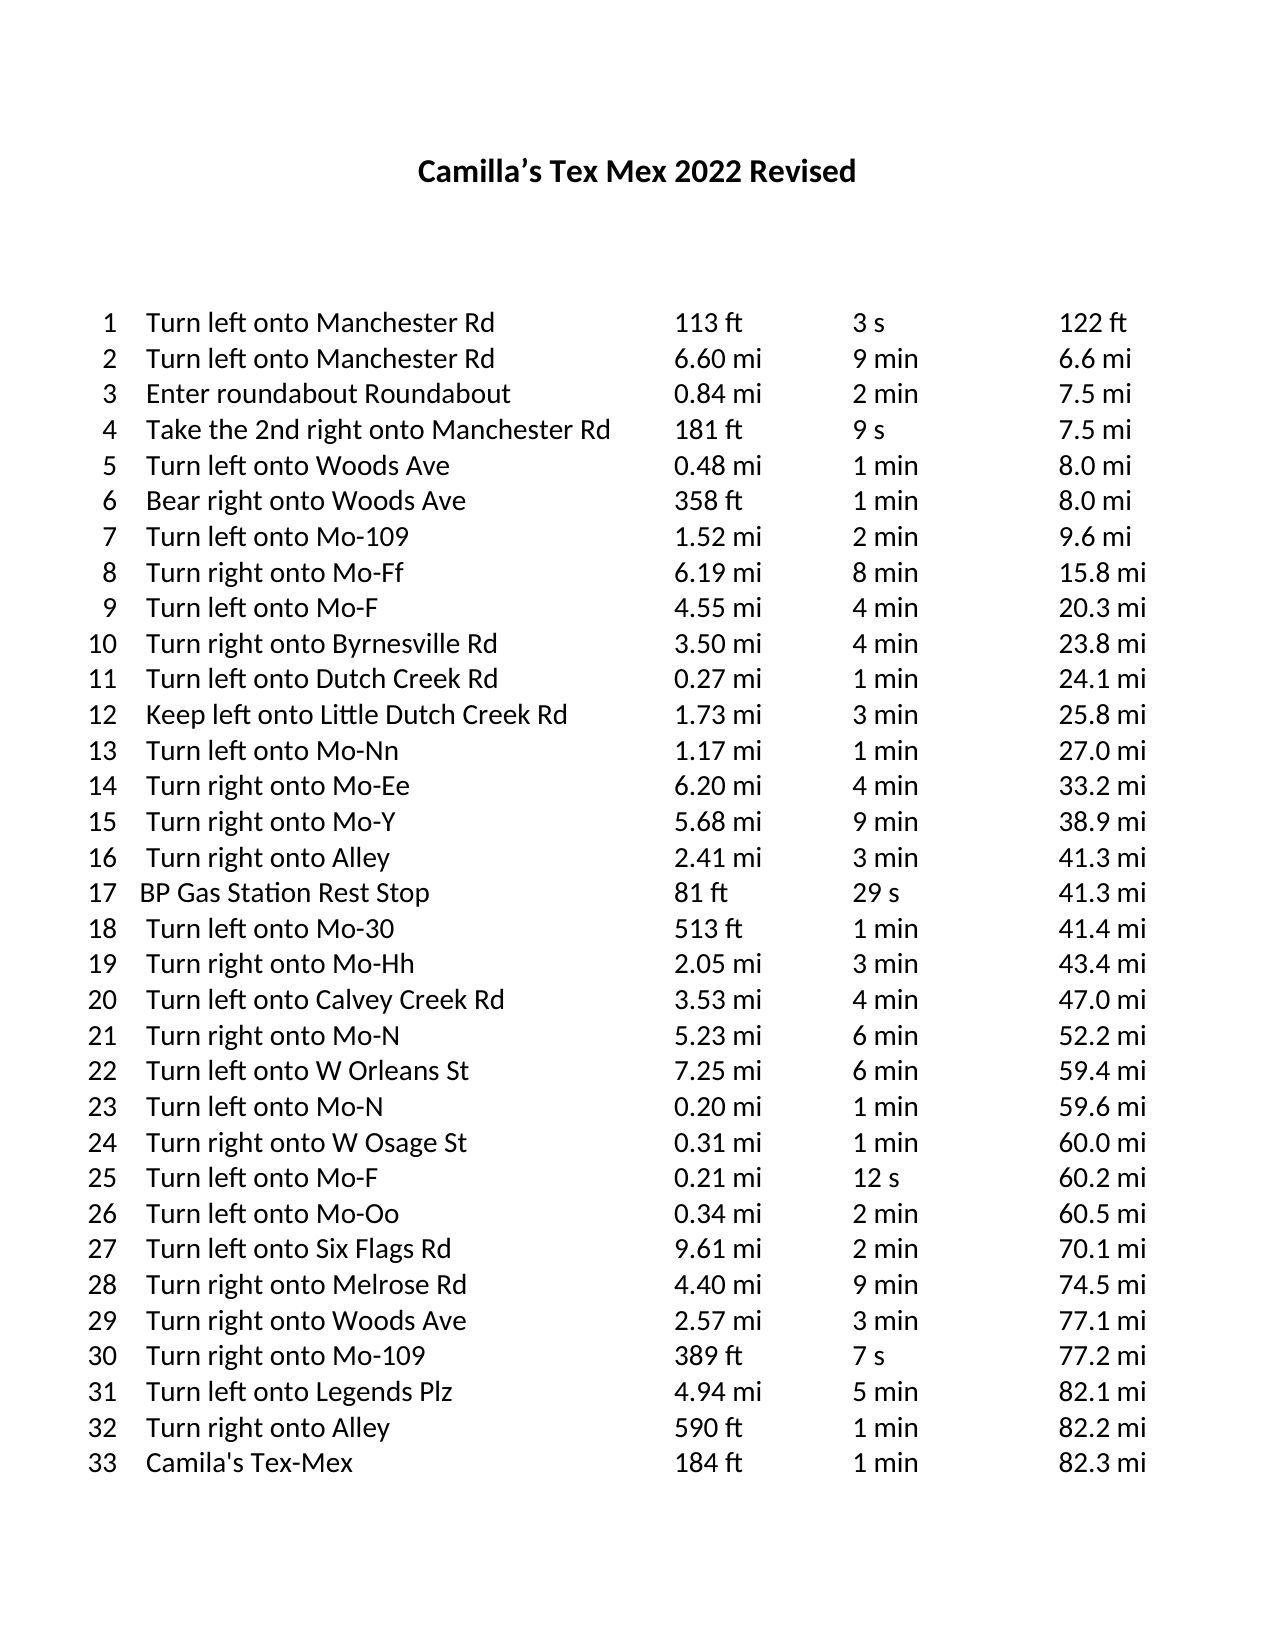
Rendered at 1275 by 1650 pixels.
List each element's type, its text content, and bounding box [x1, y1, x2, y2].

table_cell 6.60 mi [656, 340, 834, 376]
table_cell 23.8 mi [1041, 625, 1200, 661]
table_cell 10 [28, 625, 128, 661]
table_cell 15 [28, 803, 128, 839]
table_cell 9 s [834, 411, 1041, 447]
table_cell 8.0 mi [1041, 447, 1200, 482]
table_cell 5.68 mi [656, 803, 834, 839]
table_cell Turn left onto Mo-F [128, 589, 656, 625]
table_cell Turn left onto Manchester Rd [128, 340, 656, 376]
table_cell 9.6 mi [1041, 518, 1200, 554]
table_cell 184 ft [656, 1444, 834, 1480]
table_cell 32 [28, 1409, 128, 1444]
table_cell 82.3 mi [1041, 1444, 1200, 1480]
table_cell Turn left onto Mo-Oo [128, 1195, 656, 1231]
table_header 1 [28, 304, 128, 340]
table_header Turn left onto Manchester Rd [128, 304, 656, 340]
table_cell 1 min [834, 661, 1041, 696]
table_cell 9 min [834, 1266, 1041, 1302]
table_cell 4 min [834, 768, 1041, 803]
table_cell 8.0 mi [1041, 483, 1200, 518]
table_cell 4 min [834, 589, 1041, 625]
table_cell 0.48 mi [656, 447, 834, 482]
table_cell 7.5 mi [1041, 411, 1200, 447]
table_cell Turn right onto Byrnesville Rd [128, 625, 656, 661]
table_cell 6 min [834, 1017, 1041, 1052]
table_cell 74.5 mi [1041, 1266, 1200, 1302]
table_cell 1 min [834, 1088, 1041, 1124]
table_cell 38.9 mi [1041, 803, 1200, 839]
table_cell 9 [28, 589, 128, 625]
table_cell Turn left onto Mo-30 [128, 910, 656, 946]
table_cell Take the 2nd right onto Manchester Rd [128, 411, 656, 447]
table_cell Keep left onto Little Dutch Creek Rd [128, 696, 656, 732]
table_cell Turn right onto W Osage St [128, 1124, 656, 1159]
table_cell 33 [28, 1444, 128, 1480]
table_cell 0.34 mi [656, 1195, 834, 1231]
table_cell Turn right onto Mo-Hh [128, 946, 656, 981]
table_cell Turn left onto Mo-109 [128, 518, 656, 554]
table_cell Turn right onto Mo-Ee [128, 768, 656, 803]
table_cell 4.40 mi [656, 1266, 834, 1302]
table_cell 389 ft [656, 1338, 834, 1373]
table_cell 2 [28, 340, 128, 376]
table_cell 4 min [834, 981, 1041, 1017]
table_cell 590 ft [656, 1409, 834, 1444]
table_cell 5 [28, 447, 128, 482]
table_cell 0.27 mi [656, 661, 834, 696]
table_cell 2 min [834, 518, 1041, 554]
table_cell 60.2 mi [1041, 1159, 1200, 1195]
table_cell 16 [28, 839, 128, 874]
table_cell Turn right onto Woods Ave [128, 1302, 656, 1337]
table_cell 3.50 mi [656, 625, 834, 661]
table_cell 60.5 mi [1041, 1195, 1200, 1231]
table_cell 3 min [834, 1302, 1041, 1337]
table_cell 1 min [834, 1409, 1041, 1444]
table_cell 13 [28, 732, 128, 767]
table_cell 41.4 mi [1041, 910, 1200, 946]
table_cell 4.55 mi [656, 589, 834, 625]
table_cell 6.20 mi [656, 768, 834, 803]
table_cell 12 [28, 696, 128, 732]
table_cell 27.0 mi [1041, 732, 1200, 767]
table_cell Turn left onto Dutch Creek Rd [128, 661, 656, 696]
table_cell 70.1 mi [1041, 1231, 1200, 1266]
table_cell 0.84 mi [656, 376, 834, 411]
table_cell 7.5 mi [1041, 376, 1200, 411]
table_cell 2 min [834, 1231, 1041, 1266]
table_cell 2.05 mi [656, 946, 834, 981]
table_cell 31 [28, 1373, 128, 1409]
table_cell 19 [28, 946, 128, 981]
table_cell Turn left onto Legends Plz [128, 1373, 656, 1409]
table_cell 21 [28, 1017, 128, 1052]
table_cell 3 min [834, 696, 1041, 732]
table_cell Turn left onto Mo-N [128, 1088, 656, 1124]
table_cell 20 [28, 981, 128, 1017]
table_cell 3.53 mi [656, 981, 834, 1017]
table_header 122 ft [1041, 304, 1200, 340]
table_cell 8 [28, 554, 128, 589]
table_cell 23 [28, 1088, 128, 1124]
table_cell 24 [28, 1124, 128, 1159]
table_cell 12 s [834, 1159, 1041, 1195]
table_cell 77.1 mi [1041, 1302, 1200, 1337]
table_cell 0.31 mi [656, 1124, 834, 1159]
table_cell 4 [28, 411, 128, 447]
table_cell 28 [28, 1266, 128, 1302]
table_header 3 s [834, 304, 1041, 340]
table_cell 9.61 mi [656, 1231, 834, 1266]
table_cell 5.23 mi [656, 1017, 834, 1052]
table_cell 11 [28, 661, 128, 696]
table_cell 26 [28, 1195, 128, 1231]
table_cell 15.8 mi [1041, 554, 1200, 589]
table_cell Enter roundabout Roundabout [128, 376, 656, 411]
table_cell 41.3 mi [1041, 839, 1200, 874]
table_cell Turn left onto Mo-F [128, 1159, 656, 1195]
table_cell 47.0 mi [1041, 981, 1200, 1017]
table_cell 2 min [834, 1195, 1041, 1231]
table_cell BP Gas Station Rest Stop [128, 874, 656, 910]
table_cell Turn left onto Six Flags Rd [128, 1231, 656, 1266]
table_cell 59.6 mi [1041, 1088, 1200, 1124]
table_cell 59.4 mi [1041, 1053, 1200, 1088]
table_cell Turn right onto Mo-Y [128, 803, 656, 839]
table_cell 24.1 mi [1041, 661, 1200, 696]
table_cell 25.8 mi [1041, 696, 1200, 732]
table_cell 1.73 mi [656, 696, 834, 732]
table_cell 2.41 mi [656, 839, 834, 874]
table_cell 7 [28, 518, 128, 554]
table_cell 43.4 mi [1041, 946, 1200, 981]
table_cell 1.17 mi [656, 732, 834, 767]
table_cell 1 min [834, 732, 1041, 767]
table_cell 181 ft [656, 411, 834, 447]
table_cell Turn right onto Alley [128, 1409, 656, 1444]
table_cell 513 ft [656, 910, 834, 946]
table_cell Turn left onto Mo-Nn [128, 732, 656, 767]
table_cell 22 [28, 1053, 128, 1088]
table_cell Camila's Tex-Mex [128, 1444, 656, 1480]
table_cell 6.6 mi [1041, 340, 1200, 376]
table_cell 3 min [834, 839, 1041, 874]
table_cell 9 min [834, 803, 1041, 839]
table_cell 0.21 mi [656, 1159, 834, 1195]
table_cell 4 min [834, 625, 1041, 661]
table_cell 30 [28, 1338, 128, 1373]
table_cell 25 [28, 1159, 128, 1195]
table_cell 82.1 mi [1041, 1373, 1200, 1409]
table_cell Turn right onto Mo-N [128, 1017, 656, 1052]
table_cell 2 min [834, 376, 1041, 411]
text Camilla’s Tex Mex 2022 Revised [150, 150, 1125, 191]
table_cell 17 [28, 874, 128, 910]
table_cell 3 [28, 376, 128, 411]
table_cell 82.2 mi [1041, 1409, 1200, 1444]
table_cell 1 min [834, 1124, 1041, 1159]
table_cell Turn right onto Mo-Ff [128, 554, 656, 589]
table_cell 1 min [834, 1444, 1041, 1480]
table_cell 8 min [834, 554, 1041, 589]
table_cell 41.3 mi [1041, 874, 1200, 910]
table_cell 18 [28, 910, 128, 946]
table_cell Turn right onto Mo-109 [128, 1338, 656, 1373]
table_cell Turn left onto Calvey Creek Rd [128, 981, 656, 1017]
table_cell 7 s [834, 1338, 1041, 1373]
table_cell 0.20 mi [656, 1088, 834, 1124]
table_cell 5 min [834, 1373, 1041, 1409]
table_cell 27 [28, 1231, 128, 1266]
table_cell 2.57 mi [656, 1302, 834, 1337]
table_cell Bear right onto Woods Ave [128, 483, 656, 518]
table_cell 20.3 mi [1041, 589, 1200, 625]
table_cell Turn left onto W Orleans St [128, 1053, 656, 1088]
table_cell 4.94 mi [656, 1373, 834, 1409]
table_cell 1 min [834, 483, 1041, 518]
table_cell Turn right onto Alley [128, 839, 656, 874]
table_cell 7.25 mi [656, 1053, 834, 1088]
table_cell 6.19 mi [656, 554, 834, 589]
table_cell 29 s [834, 874, 1041, 910]
table_cell 52.2 mi [1041, 1017, 1200, 1052]
table_cell 358 ft [656, 483, 834, 518]
table_cell 1 min [834, 447, 1041, 482]
table_cell Turn left onto Woods Ave [128, 447, 656, 482]
table_cell 9 min [834, 340, 1041, 376]
table_cell 81 ft [656, 874, 834, 910]
table_cell 14 [28, 768, 128, 803]
table_cell 60.0 mi [1041, 1124, 1200, 1159]
table_cell 29 [28, 1302, 128, 1337]
table_cell 3 min [834, 946, 1041, 981]
table_cell 1.52 mi [656, 518, 834, 554]
table_cell 33.2 mi [1041, 768, 1200, 803]
table_cell Turn right onto Melrose Rd [128, 1266, 656, 1302]
table_cell 1 min [834, 910, 1041, 946]
table_cell 6 [28, 483, 128, 518]
table_cell 77.2 mi [1041, 1338, 1200, 1373]
table_header 113 ft [656, 304, 834, 340]
table_cell 6 min [834, 1053, 1041, 1088]
